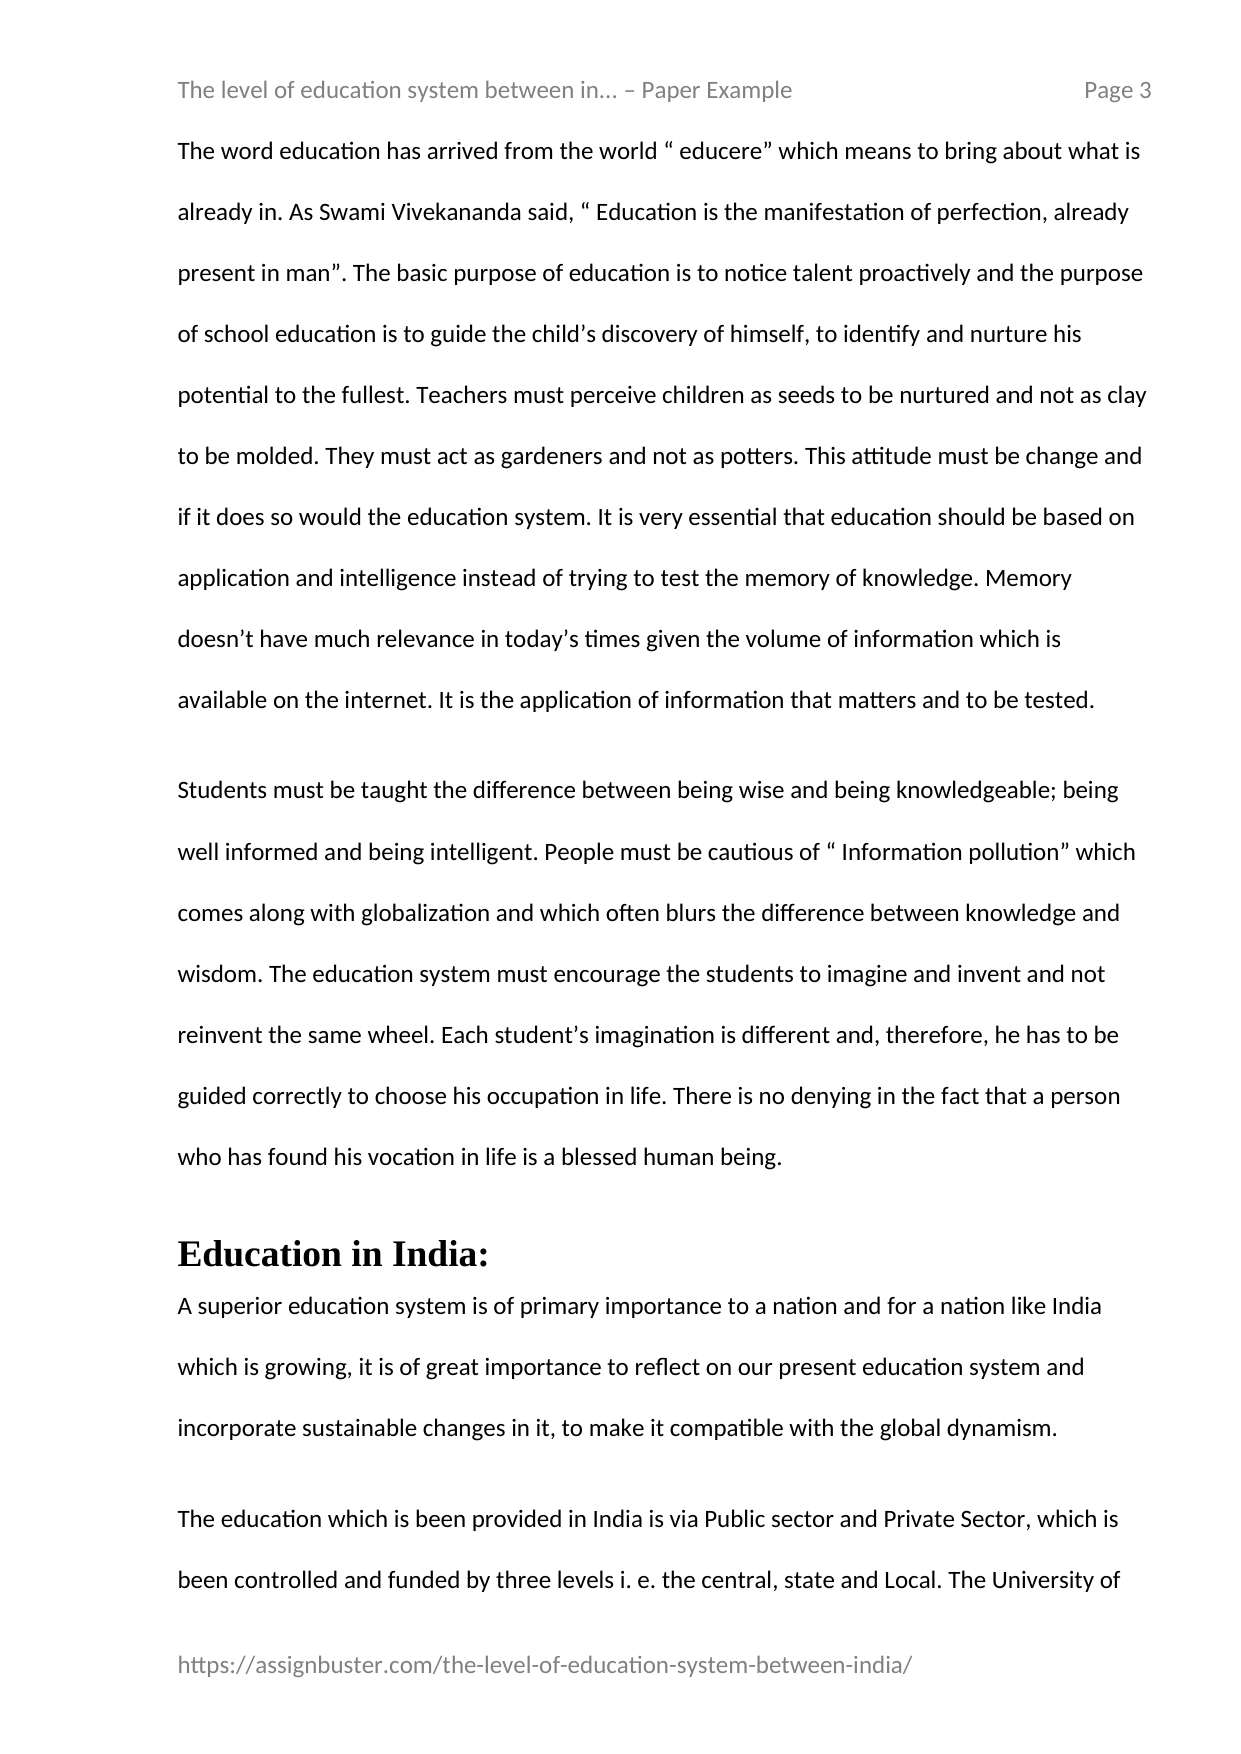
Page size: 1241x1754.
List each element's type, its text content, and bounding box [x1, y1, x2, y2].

text The word education has arrived from the world “ educere” which means to bring about what is already in. As Swami Vivekananda said, “ Education is the manifestation of perfection, already present in man”. The basic purpose of education is to notice talent proactively and the purpose of school education is to guide the child’s discovery of himself, to identify and nurture his potential to the fullest. Teachers must perceive children as seeds to be nurtured and not as clay to be molded. They must act as gardeners and not as potters. This attitude must be change and if it does so would the education system. It is very essential that education should be based on application and intelligence instead of trying to test the memory of knowledge. Memory doesn’t have much relevance in today’s times given the volume of information which is available on the internet. It is the application of information that matters and to be tested. [177, 135, 1152, 715]
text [177, 1503, 1152, 1595]
text A superior education system is of primary importance to a nation and for a nation like India which is growing, it is of great importance to reflect on our present education system and incorporate sustainable changes in it, to make it compatible with the global dynamism. [177, 1291, 1152, 1443]
text Students must be taught the difference between being wise and being knowledgeable; being well informed and being intelligent. People must be cautious of “ Information pollution” which comes along with globalization and which often blurs the difference between knowledge and wisdom. The education system must encourage the students to imagine and invent and not reinvent the same wheel. Each student’s imagination is different and, therefore, he has to be guided correctly to choose his occupation in life. There is no denying in the fact that a person who has found his vocation in life is a blessed human being. [177, 775, 1152, 1171]
subtitle Education in India: [177, 1231, 1152, 1274]
